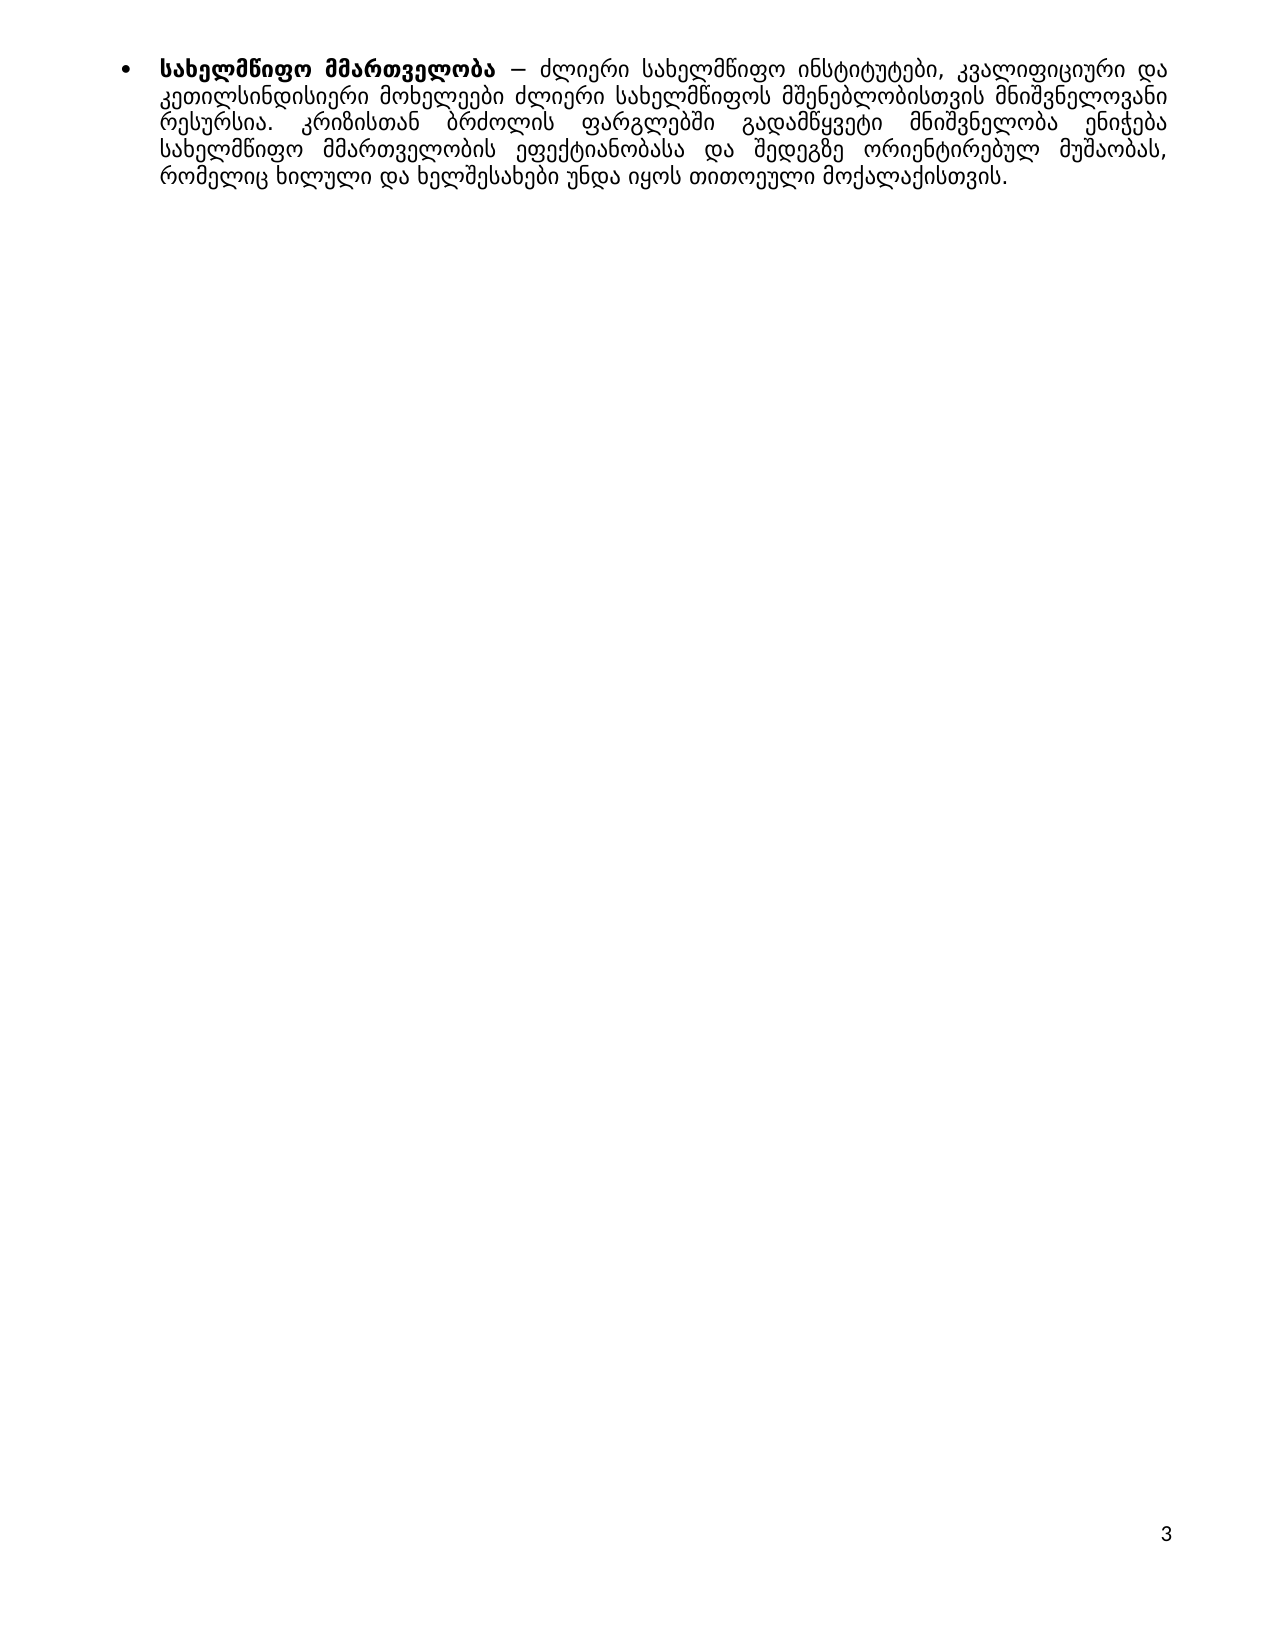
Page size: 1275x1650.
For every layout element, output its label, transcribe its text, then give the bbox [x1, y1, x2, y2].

list სახელმწიფო მმართველობა − ძლიერი სახელმწიფო ინსტიტუტები, კვალიფიციური და კეთილსინდისიერი მოხელეები ძლიერი სახელმწიფოს მშენებლობისთვის მნიშვნელოვანი რესურსია. კრიზისთან ბრძოლის ფარგლებში გადამწყვეტი მნიშვნელობა ენიჭება სახელმწიფო მმართველობის ეფექტიანობასა და შედეგზე ორიენტირებულ მუშაობას, რომელიც ხილული და ხელშესახები უნდა იყოს თითოეული მოქალაქისთვის. [122, 56, 1169, 189]
